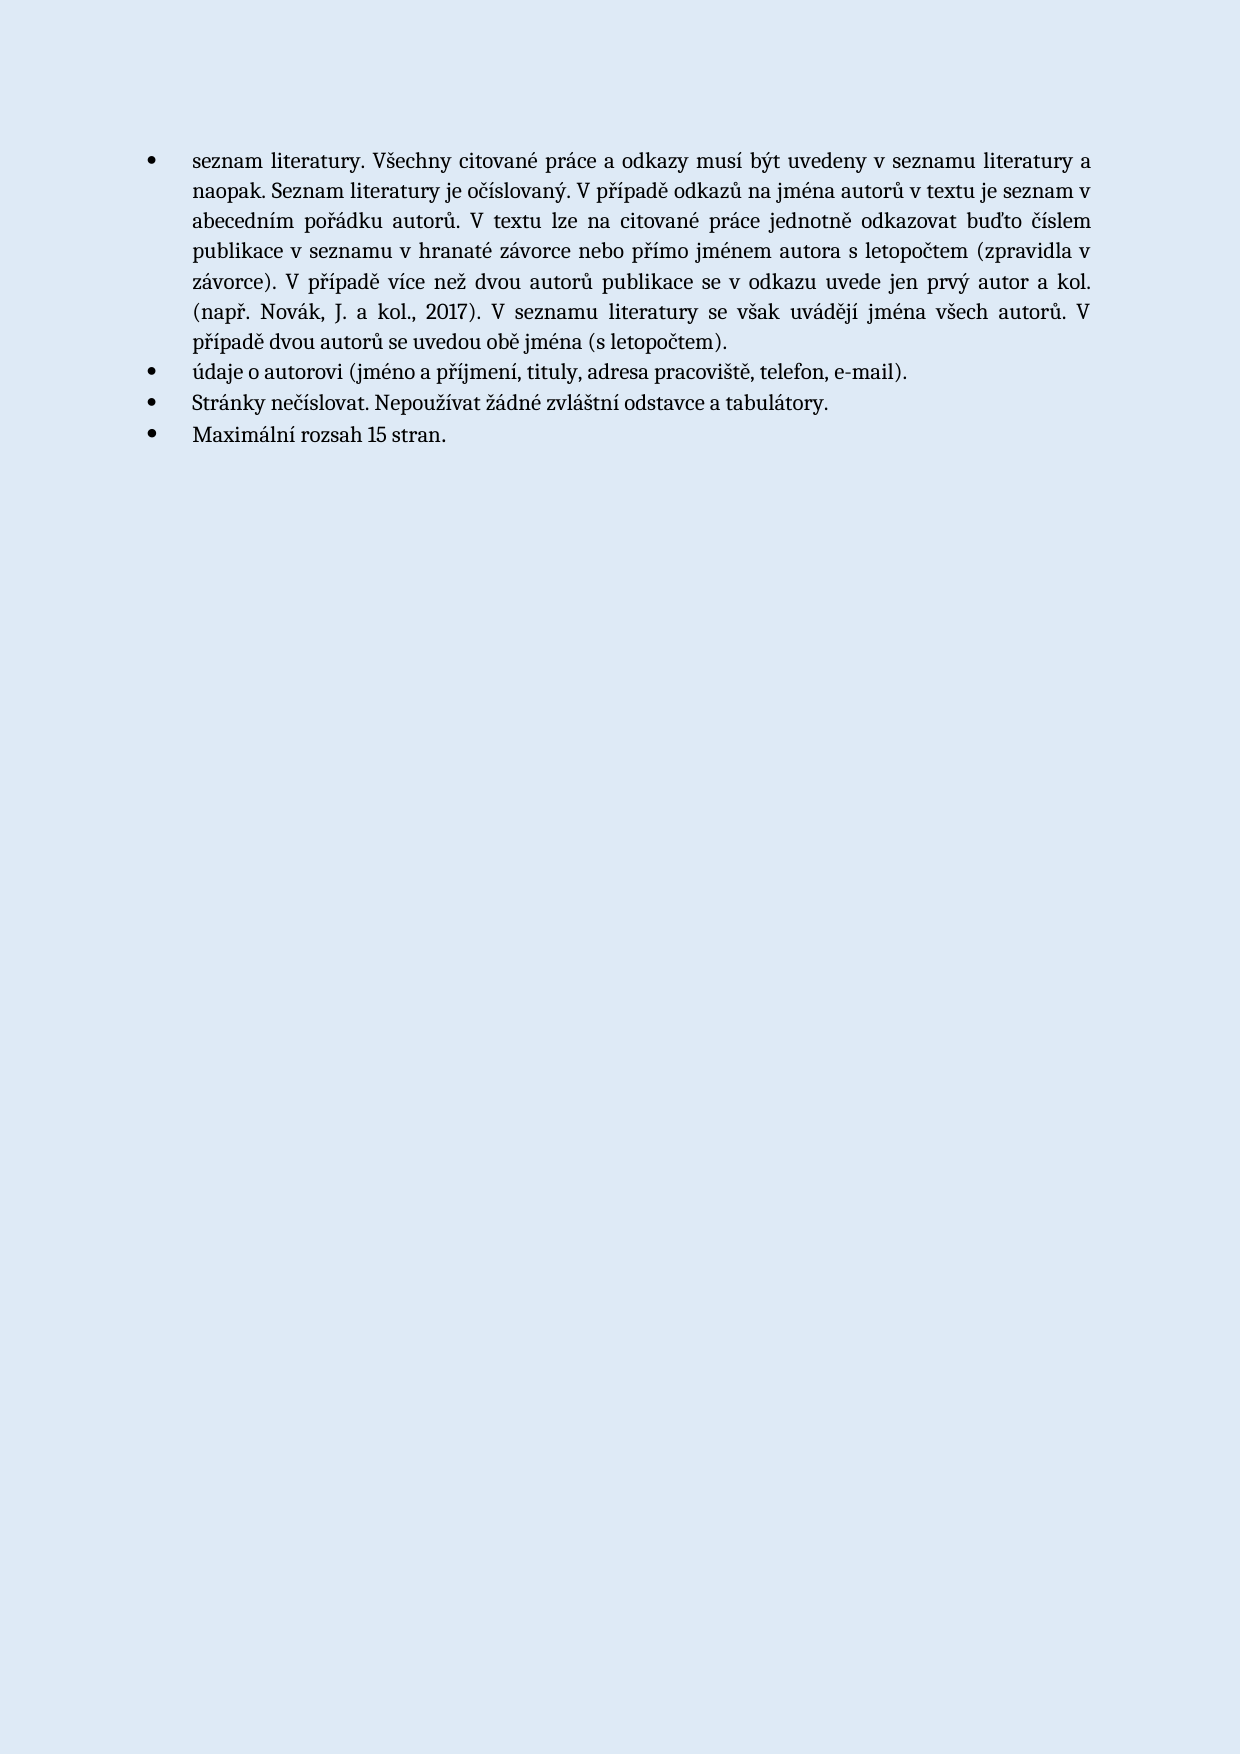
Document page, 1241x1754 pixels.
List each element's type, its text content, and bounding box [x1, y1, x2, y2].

list Maximální rozsah 15 stran. [148, 419, 1093, 448]
list Stránky nečíslovat. Nepoužívat žádné zvláštní odstavce a tabulátory. [148, 389, 1093, 416]
list údaje o autorovi (jméno a příjmení, tituly, adresa pracoviště, telefon, e-mail). [148, 359, 1093, 385]
list seznam literatury. Všechny citované práce a odkazy musí být uvedeny v seznamu literatury a naopak. Seznam literatury je očíslovaný. V případě odkazů na jména autorů v textu je seznam v abecedním pořádku autorů. V textu lze na citované práce jednotně odkazovat buďto číslem publikace v seznamu v hranaté závorce nebo přímo jménem autora s letopočtem (zpravidla v závorce). V případě více než dvou autorů publikace se v odkazu uvede jen prvý autor a kol. (např. Novák, J. a kol., 2017). V seznamu literatury se však uvádějí jména všech autorů. V případě dvou autorů se uvedou obě jména (s letopočtem). [148, 148, 1093, 355]
